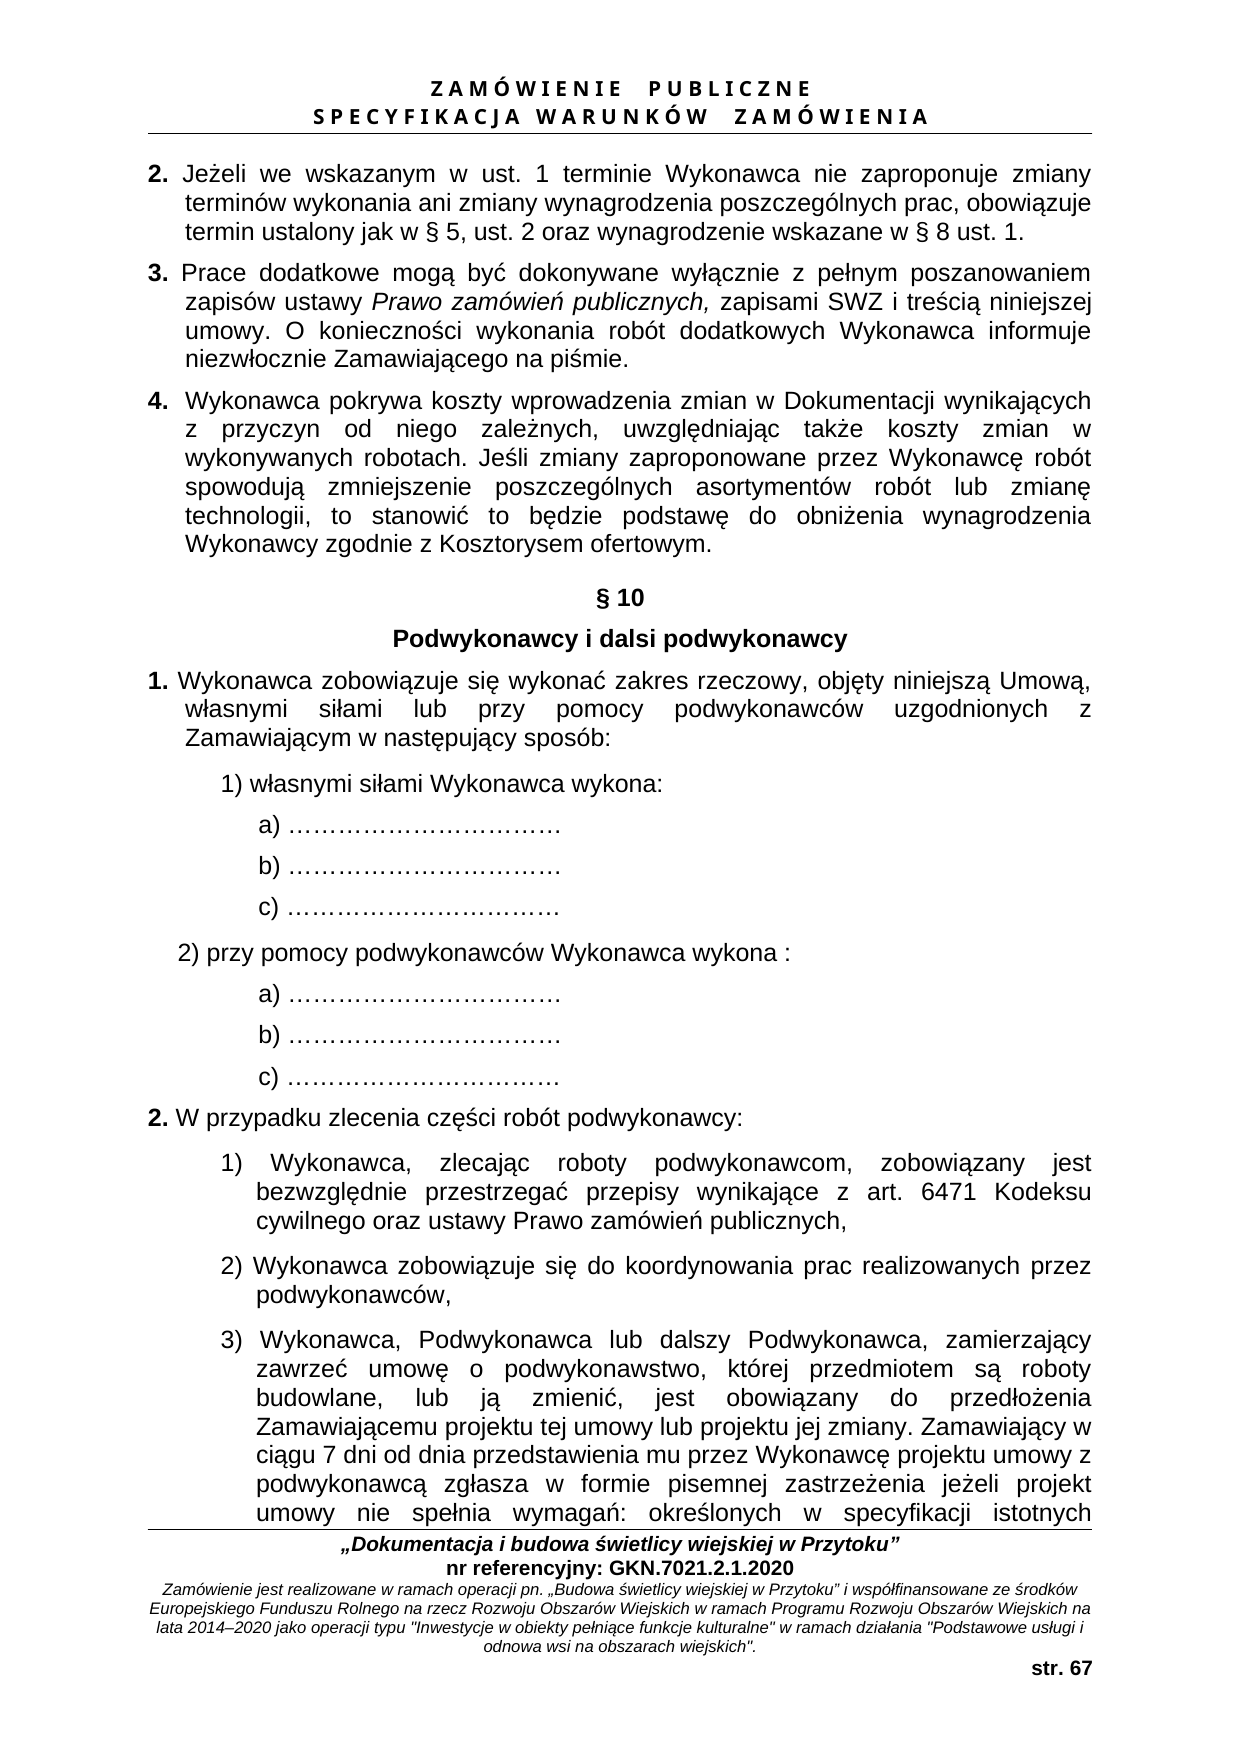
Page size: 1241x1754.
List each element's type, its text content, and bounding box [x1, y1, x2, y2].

text 2. W przypadku zlecenia części robót podwykonawcy: [148, 1103, 1092, 1132]
text a) …………………………… [258, 979, 1092, 1008]
text a) …………………………… [258, 810, 1092, 839]
text 1) Wykonawca, zlecając roboty podwykonawcom, zobowiązany jest bezwzględnie przestrzegać przepisy wynikające z art. 6471 Kodeksu cywilnego oraz ustawy Prawo zamówień publicznych, [220, 1148, 1092, 1234]
text b) …………………………… [258, 1020, 1092, 1049]
text c) …………………………… [258, 1062, 1092, 1090]
text c) …………………………… [258, 892, 1092, 921]
text Podwykonawcy i dalsi podwykonawcy [148, 624, 1092, 653]
text 3. Prace dodatkowe mogą być dokonywane wyłącznie z pełnym poszanowaniem zapisów ustawy Prawo zamówień publicznych, zapisami SWZ i treścią niniejszej umowy. O konieczności wykonania robót dodatkowych Wykonawca informuje niezwłocznie Zamawiającego na piśmie. [148, 258, 1092, 373]
text § 10 [148, 583, 1092, 612]
text 1. Wykonawca zobowiązuje się wykonać zakres rzeczowy, objęty niniejszą Umową, własnymi siłami lub przy pomocy podwykonawców uzgodnionych z Zamawiającym w następujący sposób: [148, 666, 1092, 752]
text 1) własnymi siłami Wykonawca wykona: [220, 769, 1092, 797]
text 2) Wykonawca zobowiązuje się do koordynowania prac realizowanych przez podwykonawców, [220, 1251, 1092, 1309]
text 2. Jeżeli we wskazanym w ust. 1 terminie Wykonawca nie zaproponuje zmiany terminów wykonania ani zmiany wynagrodzenia poszczególnych prac, obowiązuje termin ustalony jak w § 5, ust. 2 oraz wynagrodzenie wskazane w § 8 ust. 1. [148, 159, 1092, 246]
text 2) przy pomocy podwykonawców Wykonawca wykona : [177, 938, 1092, 967]
text b) …………………………… [258, 851, 1092, 880]
list Wykonawca pokrywa koszty wprowadzenia zmian w Dokumentacji wynikających z przyczyn od niego zależnych, uwzględniając także koszty zmian w wykonywanych robotach. Jeśli zmiany zaproponowane przez Wykonawcę robót spowodują zmniejszenie poszczególnych asortymentów robót lub zmianę technologii, to stanowić to będzie podstawę do obniżenia wynagrodzenia Wykonawcy zgodnie z Kosztorysem ofertowym. [148, 386, 1092, 558]
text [220, 1325, 1092, 1527]
